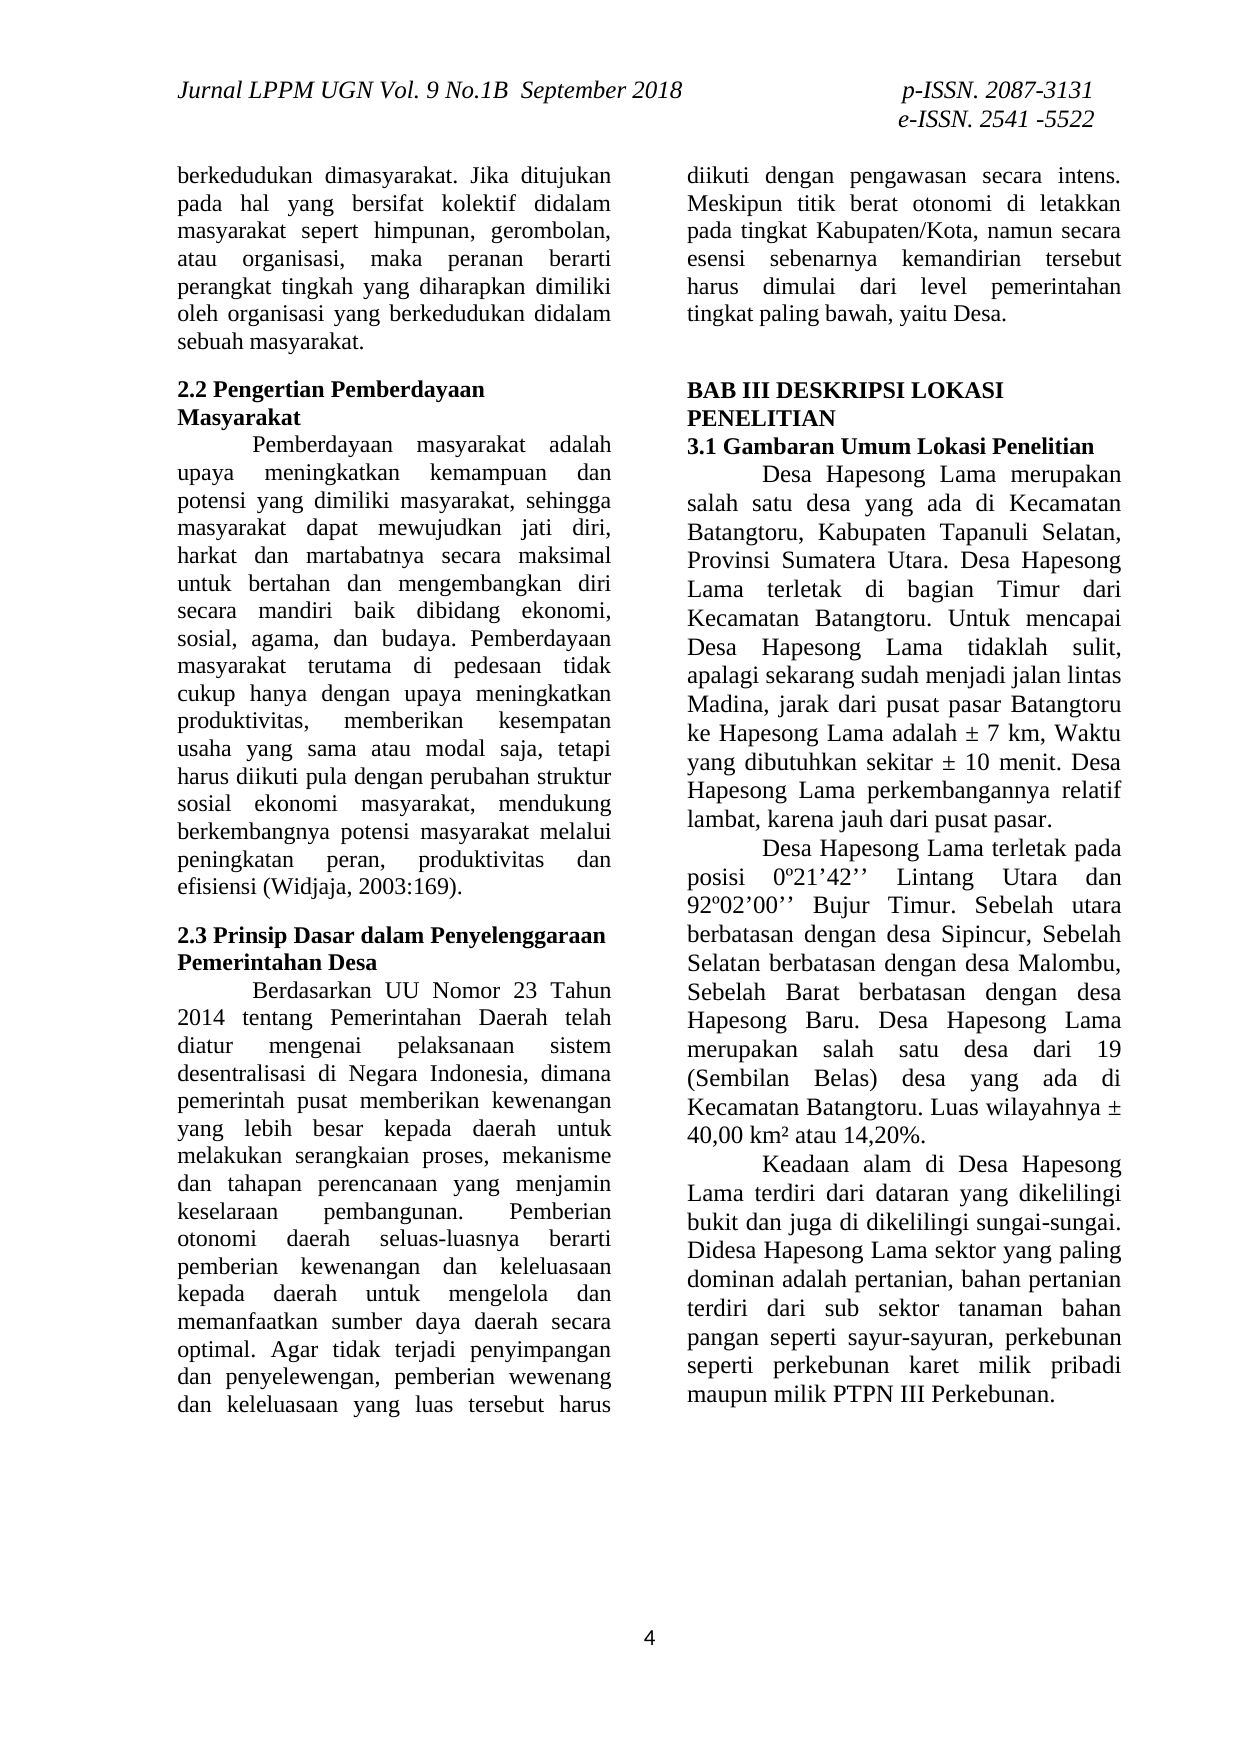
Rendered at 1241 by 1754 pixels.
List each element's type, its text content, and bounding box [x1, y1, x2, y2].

text Desa Hapesong Lama terletak pada posisi 0º21’42’’ Lintang Utara dan 92º02’00’’ Bujur Timur. Sebelah utara berbatasan dengan desa Sipincur, Sebelah Selatan berbatasan dengan desa Malombu, Sebelah Barat berbatasan dengan desa Hapesong Baru. Desa Hapesong Lama merupakan salah satu desa dari 19 (Sembilan Belas) desa yang ada di Kecamatan Batangtoru. Luas wilayahnya ± 40,00 km² atau 14,20%. [687, 833, 1122, 1149]
text 3.1 Gambaran Umum Lokasi Penelitian [687, 432, 1122, 459]
text Pemberdayaan masyarakat adalah upaya meningkatkan kemampuan dan potensi yang dimiliki masyarakat, sehingga masyarakat dapat mewujudkan jati diri, harkat dan martabatnya secara maksimal untuk bertahan dan mengembangkan diri secara mandiri baik dibidang ekonomi, sosial, agama, dan budaya. Pemberdayaan masyarakat terutama di pedesaan tidak cukup hanya dengan upaya meningkatkan produktivitas, memberikan kesempatan usaha yang sama atau modal saja, tetapi harus diikuti pula dengan perubahan struktur sosial ekonomi masyarakat, mendukung berkembangnya potensi masyarakat melalui peningkatan peran, produktivitas dan efisiensi (Widjaja, 2003:169). [177, 431, 612, 900]
text 2.2 Pengertian Pemberdayaan Masyarakat [177, 375, 612, 431]
text Keadaan alam di Desa Hapesong Lama terdiri dari dataran yang dikelilingi bukit dan juga di dikelilingi sungai-sungai. Didesa Hapesong Lama sektor yang paling dominan adalah pertanian, bahan pertanian terdiri dari sub sektor tanaman bahan pangan seperti sayur-sayuran, perkebunan seperti perkebunan karet milik pribadi maupun milik PTPN III Perkebunan. [687, 1149, 1122, 1408]
text Berdasarkan UU Nomor 23 Tahun 2014 tentang Pemerintahan Daerah telah diatur mengenai pelaksanaan sistem desentralisasi di Negara Indonesia, dimana pemerintah pusat memberikan kewenangan yang lebih besar kepada daerah untuk melakukan serangkaian proses, mekanisme dan tahapan perencanaan yang menjamin keselaraan pembangunan. Pemberian otonomi daerah seluas-luasnya berarti pemberian kewenangan dan keleluasaan kepada daerah untuk mengelola dan memanfaatkan sumber daya daerah secara optimal. Agar tidak terjadi penyimpangan dan penyelewengan, pemberian wewenang dan keleluasaan yang luas tersebut harus diikuti dengan pengawasan secara intens. Meskipun titik berat otonomi di letakkan pada tingkat Kabupaten/Kota, namun secara esensi sebenarnya kemandirian tersebut harus dimulai dari level pemerintahan tingkat paling bawah, yaitu Desa. [177, 976, 612, 1417]
text 2.3 Prinsip Dasar dalam Penyelenggaraan Pemerintahan Desa [177, 921, 612, 976]
text BAB III DESKRIPSI LOKASI PENELITIAN [687, 376, 1122, 432]
text Berdasarkan UU Nomor 23 Tahun 2014 tentang Pemerintahan Daerah telah diatur mengenai pelaksanaan sistem desentralisasi di Negara Indonesia, dimana pemerintah pusat memberikan kewenangan yang lebih besar kepada daerah untuk melakukan serangkaian proses, mekanisme dan tahapan perencanaan yang menjamin keselaraan pembangunan. Pemberian otonomi daerah seluas-luasnya berarti pemberian kewenangan dan keleluasaan kepada daerah untuk mengelola dan memanfaatkan sumber daya daerah secara optimal. Agar tidak terjadi penyimpangan dan penyelewengan, pemberian wewenang dan keleluasaan yang luas tersebut harus diikuti dengan pengawasan secara intens. Meskipun titik berat otonomi di letakkan pada tingkat Kabupaten/Kota, namun secara esensi sebenarnya kemandirian tersebut harus dimulai dari level pemerintahan tingkat paling bawah, yaitu Desa. [687, 161, 1122, 327]
text Desa Hapesong Lama merupakan salah satu desa yang ada di Kecamatan Batangtoru, Kabupaten Tapanuli Selatan, Provinsi Sumatera Utara. Desa Hapesong Lama terletak di bagian Timur dari Kecamatan Batangtoru. Untuk mencapai Desa Hapesong Lama tidaklah sulit, apalagi sekarang sudah menjadi jalan lintas Madina, jarak dari pusat pasar Batangtoru ke Hapesong Lama adalah ± 7 km, Waktu yang dibutuhkan sekitar ± 10 menit. Desa Hapesong Lama perkembangannya relatif lambat, karena jauh dari pusat pasar. [687, 459, 1122, 833]
